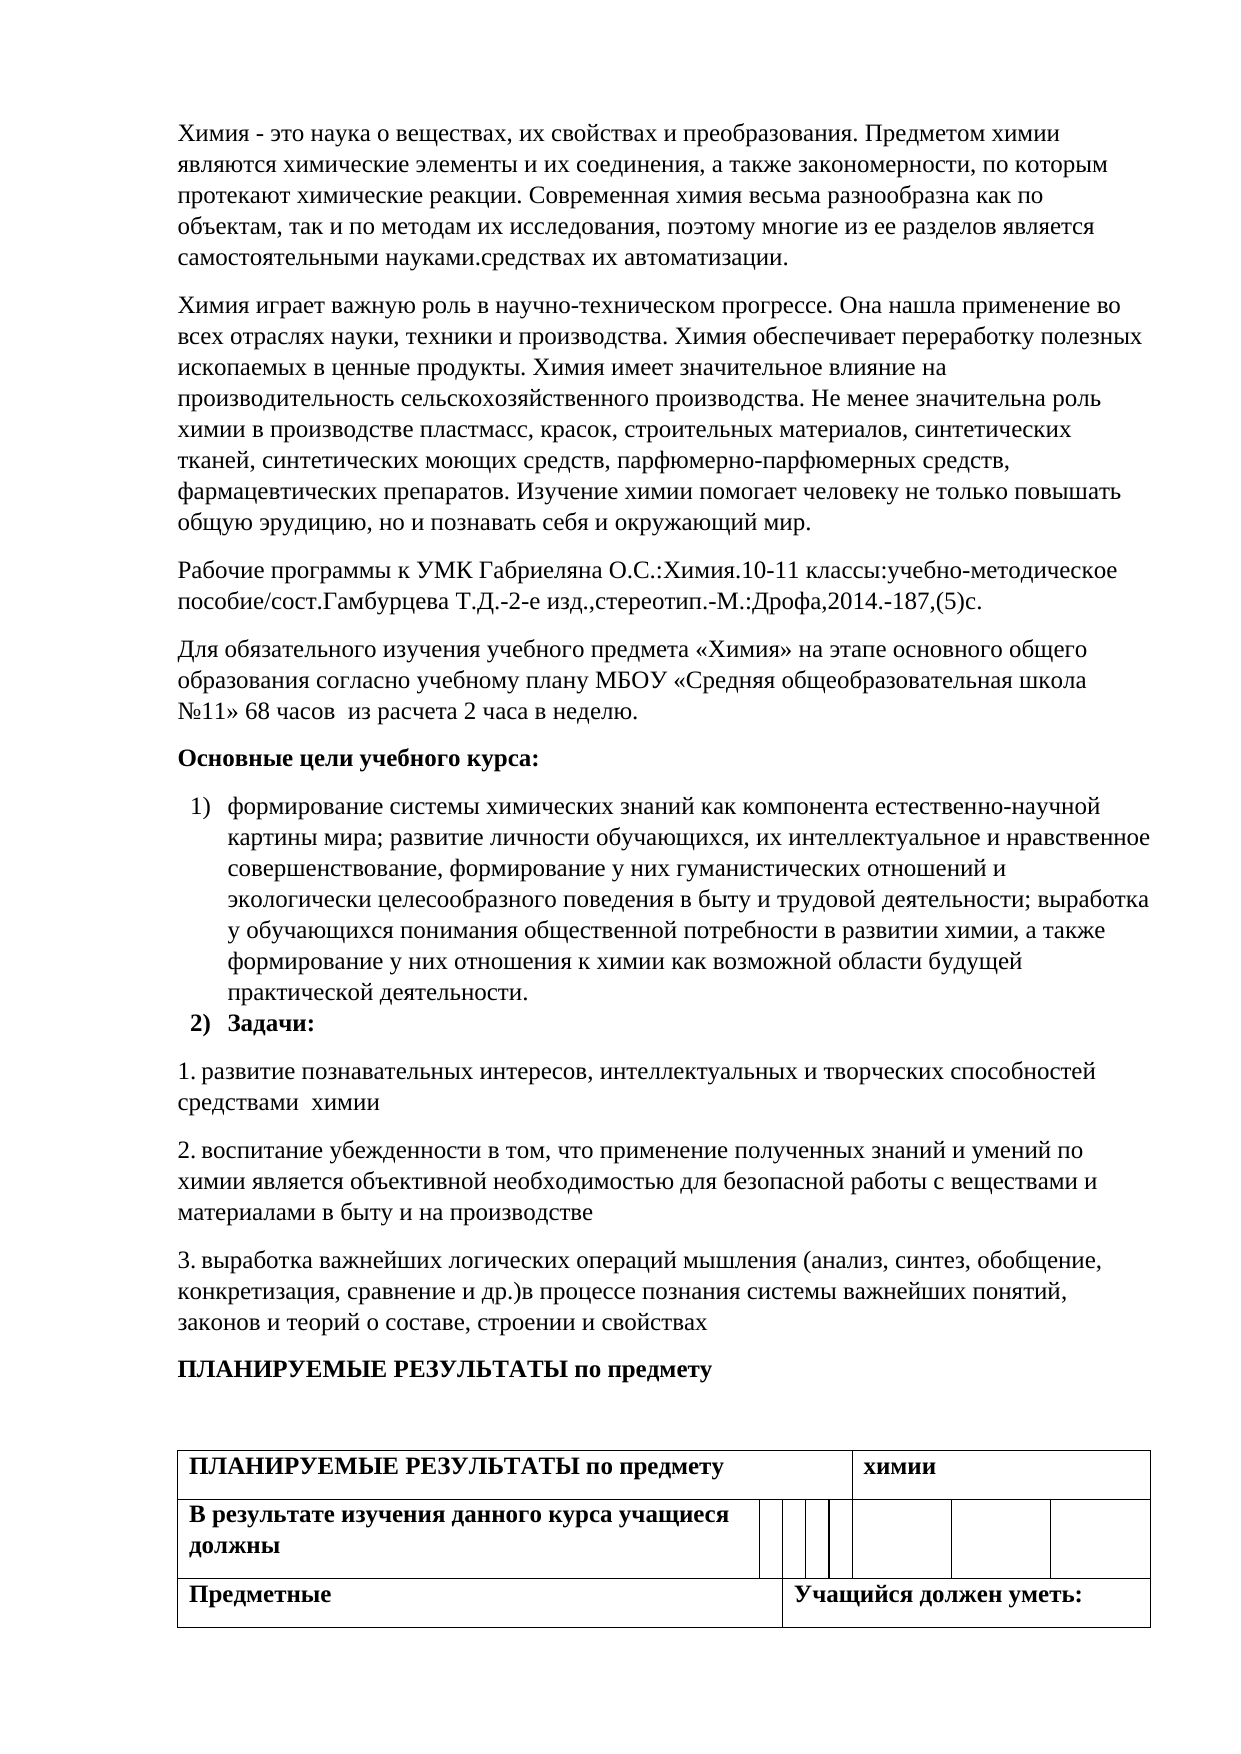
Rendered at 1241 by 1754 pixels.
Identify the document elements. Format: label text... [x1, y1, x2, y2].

text ПЛАНИРУЕМЫЕ РЕЗУЛЬТАТЫ по предмету [177, 1354, 1152, 1383]
table_cell [783, 1500, 805, 1578]
text 2. воспитание убежденности в том, что применение полученных знаний и умений по химии является объективной необходимостью для безопасной работы с веществами и материалами в быту и на производстве [177, 1135, 1152, 1226]
text Химия - это наука о веществах, их свойствах и преобразования. Предметом химии являются химические элементы и их соединения, а также закономерности, по которым протекают химические реакции. Современная химия весьма разнообразна как по объектам, так и по методам их исследования, поэтому многие из ее разделов является самостоятельными науками.средствах их автоматизации. [177, 118, 1152, 271]
table_cell Учащийся должен уметь: [783, 1579, 1150, 1627]
table_header ПЛАНИРУЕМЫЕ РЕЗУЛЬТАТЫ по предмету [178, 1451, 852, 1498]
table_cell [952, 1500, 1050, 1578]
table_cell Предметные [178, 1579, 782, 1627]
table_cell [760, 1500, 782, 1578]
text 3. выработка важнейших логических операций мышления (анализ, синтез, обобщение, конкретизация, сравнение и др.)в процессе познания системы важнейших понятий, законов и теорий о составе, строении и свойствах [177, 1245, 1152, 1336]
text Основные цели учебного курса: [177, 743, 1152, 772]
list Задачи: [190, 1008, 1152, 1037]
text 1. развитие познавательных интересов, интеллектуальных и творческих способностей средствами химии [177, 1056, 1152, 1116]
table_cell [1051, 1500, 1150, 1578]
table_header химии [853, 1451, 1150, 1498]
text Для обязательного изучения учебного предмета «Химия» на этапе основного общего образования согласно учебному плану МБОУ «Средняя общеобразовательная школа №11» 68 часов из расчета 2 часа в неделю. [177, 634, 1152, 724]
list формирование системы химических знаний как компонента естественно-научной картины мира; развитие личности обучающихся, их интеллектуальное и нравственное совершенствование, формирование у них гуманистических отношений и экологически целесообразного поведения в быту и трудовой деятельности; выработка у обучающихся понимания общественной потребности в развитии химии, а также формирование у них отношения к химии как возможной области будущей практической деятельности. [190, 791, 1152, 1006]
table_cell [853, 1500, 951, 1578]
table_cell [806, 1500, 828, 1578]
table_cell В результате изучения данного курса учащиеся должны [178, 1500, 759, 1578]
text Химия играет важную роль в научно-техническом прогрессе. Она нашла применение во всех отраслях науки, техники и производства. Химия обеспечивает переработку полезных ископаемых в ценные продукты. Химия имеет значительное влияние на производительность сельскохозяйственного производства. Не менее значительна роль химии в производстве пластмасс, красок, строительных материалов, синтетических тканей, синтетических моющих средств, парфюмерно-парфюмерных средств, фармацевтических препаратов. Изучение химии помогает человеку не только повышать общую эрудицию, но и познавать себя и окружающий мир. [177, 290, 1152, 536]
table_cell [830, 1500, 852, 1578]
text Рабочие программы к УМК Габриеляна О.С.:Химия.10-11 классы:учебно-методическое пособие/сост.Гамбурцева Т.Д.-2-е изд.,стереотип.-М.:Дрофа,2014.-187,(5)с. [177, 555, 1152, 615]
